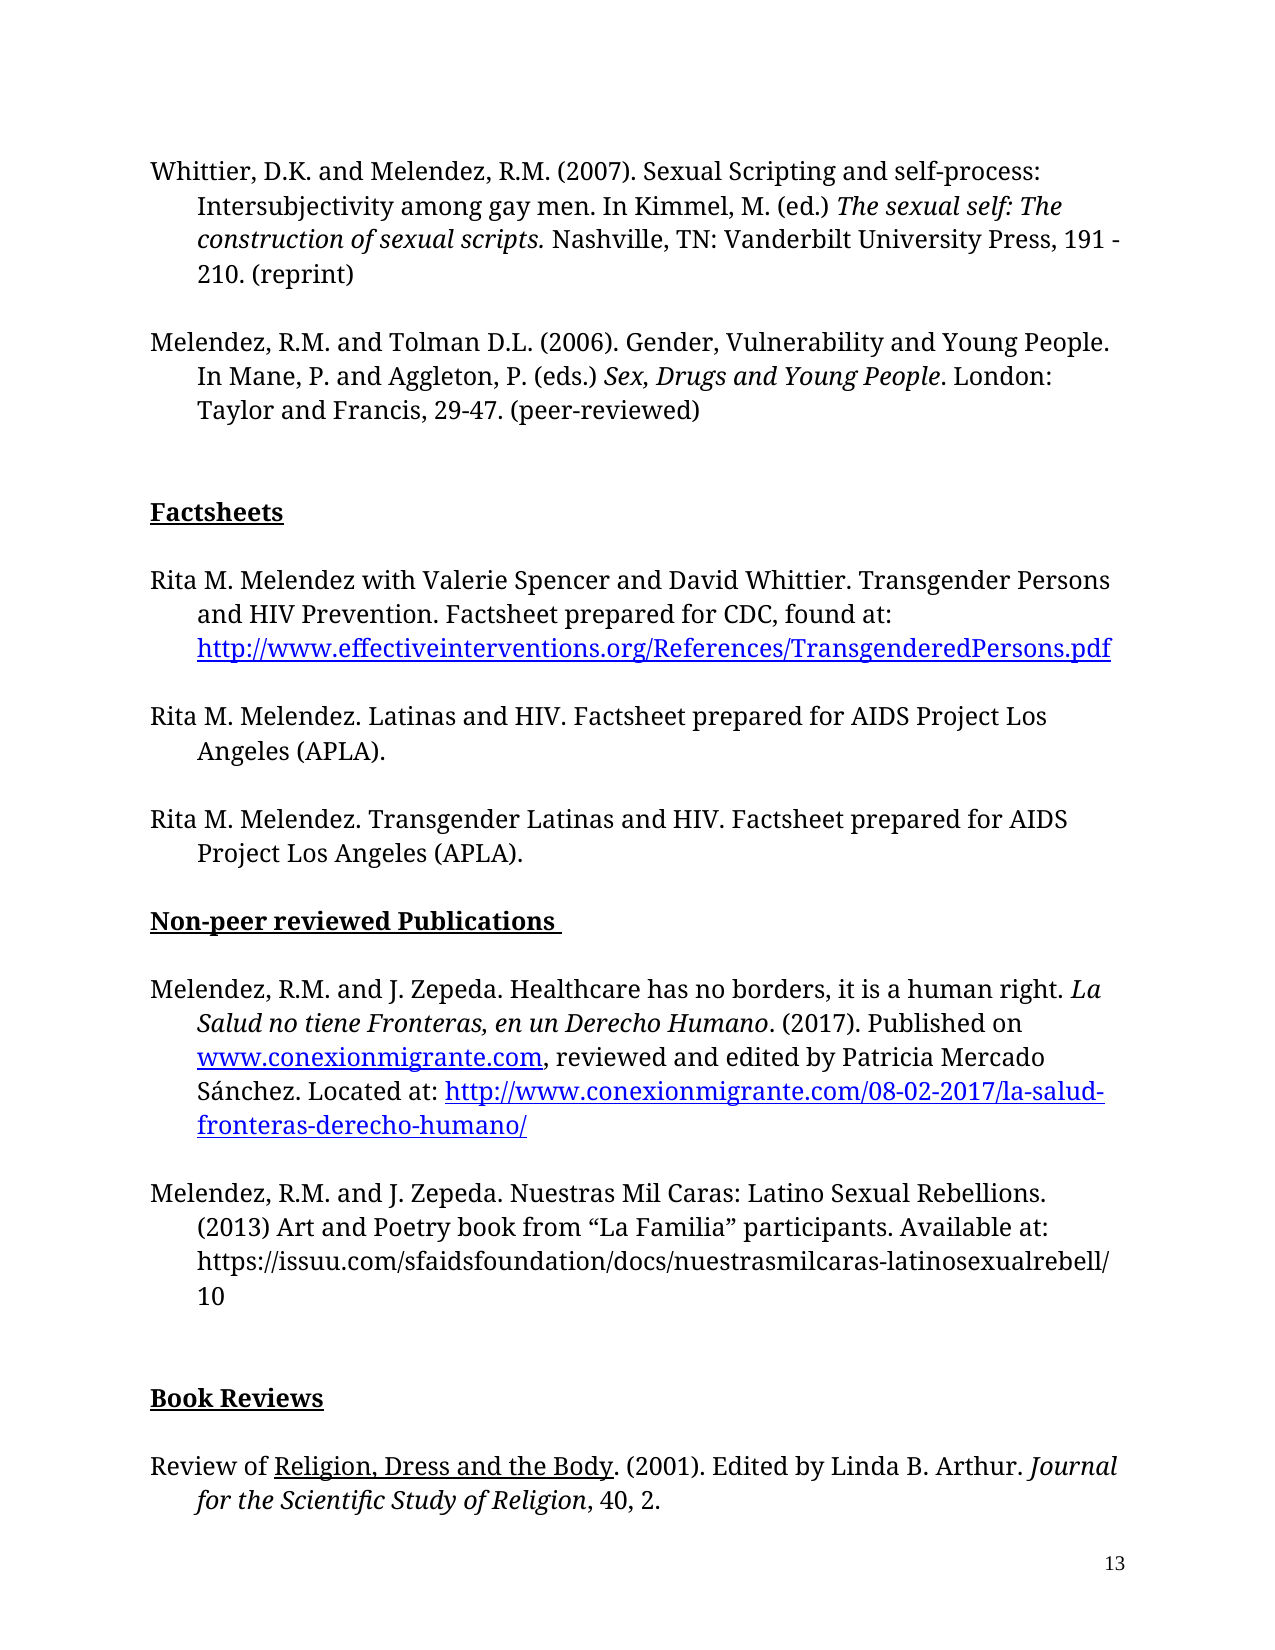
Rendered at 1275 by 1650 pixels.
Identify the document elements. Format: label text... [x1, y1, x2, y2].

text Melendez, R.M. and J. Zepeda. Healthcare has no borders, it is a human right. La Salud no tiene Fronteras, en un Derecho Humano. (2017). Published on www.conexionmigrante.com, reviewed and edited by Patricia Mercado Sánchez. Located at: http://www.conexionmigrante.com/08-02-2017/la-salud-fronteras-derecho-humano/ [150, 972, 1125, 1142]
text Melendez, R.M. and Tolman D.L. (2006). Gender, Vulnerability and Young People. In Mane, P. and Aggleton, P. (eds.) Sex, Drugs and Young People. London: Taylor and Francis, 29-47. (peer-reviewed) [150, 324, 1125, 427]
text Rita M. Melendez. Transgender Latinas and HIV. Factsheet prepared for AIDS Project Los Angeles (APLA). [150, 801, 1125, 869]
text Melendez, R.M. and J. Zepeda. Nuestras Mil Caras: Latino Sexual Rebellions. (2013) Art and Poetry book from “La Familia” participants. Available at: https://issuu.com/sfaidsfoundation/docs/nuestrasmilcaras-latinosexualrebell/10 [150, 1176, 1125, 1312]
text Whittier, D.K. and Melendez, R.M. (2007). Sexual Scripting and self-process: Intersubjectivity among gay men. In Kimmel, M. (ed.) The sexual self: The construction of sexual scripts. Nashville, TN: Vanderbilt University Press, 191 -210. (reprint) [150, 154, 1125, 290]
text Rita M. Melendez with Valerie Spencer and David Whittier. Transgender Persons and HIV Prevention. Factsheet prepared for CDC, found at: http://www.effectiveinterventions.org/References/TransgenderedPersons.pdf [150, 563, 1125, 665]
text Rita M. Melendez. Latinas and HIV. Factsheet prepared for AIDS Project Los Angeles (APLA). [150, 699, 1125, 767]
text Non-peer reviewed Publications [150, 903, 1125, 937]
text Book Reviews [150, 1380, 1125, 1414]
text Review of Religion, Dress and the Body. (2001). Edited by Linda B. Arthur. Journal for the Scientific Study of Religion, 40, 2. [150, 1448, 1125, 1517]
text Factsheets [150, 495, 1125, 529]
